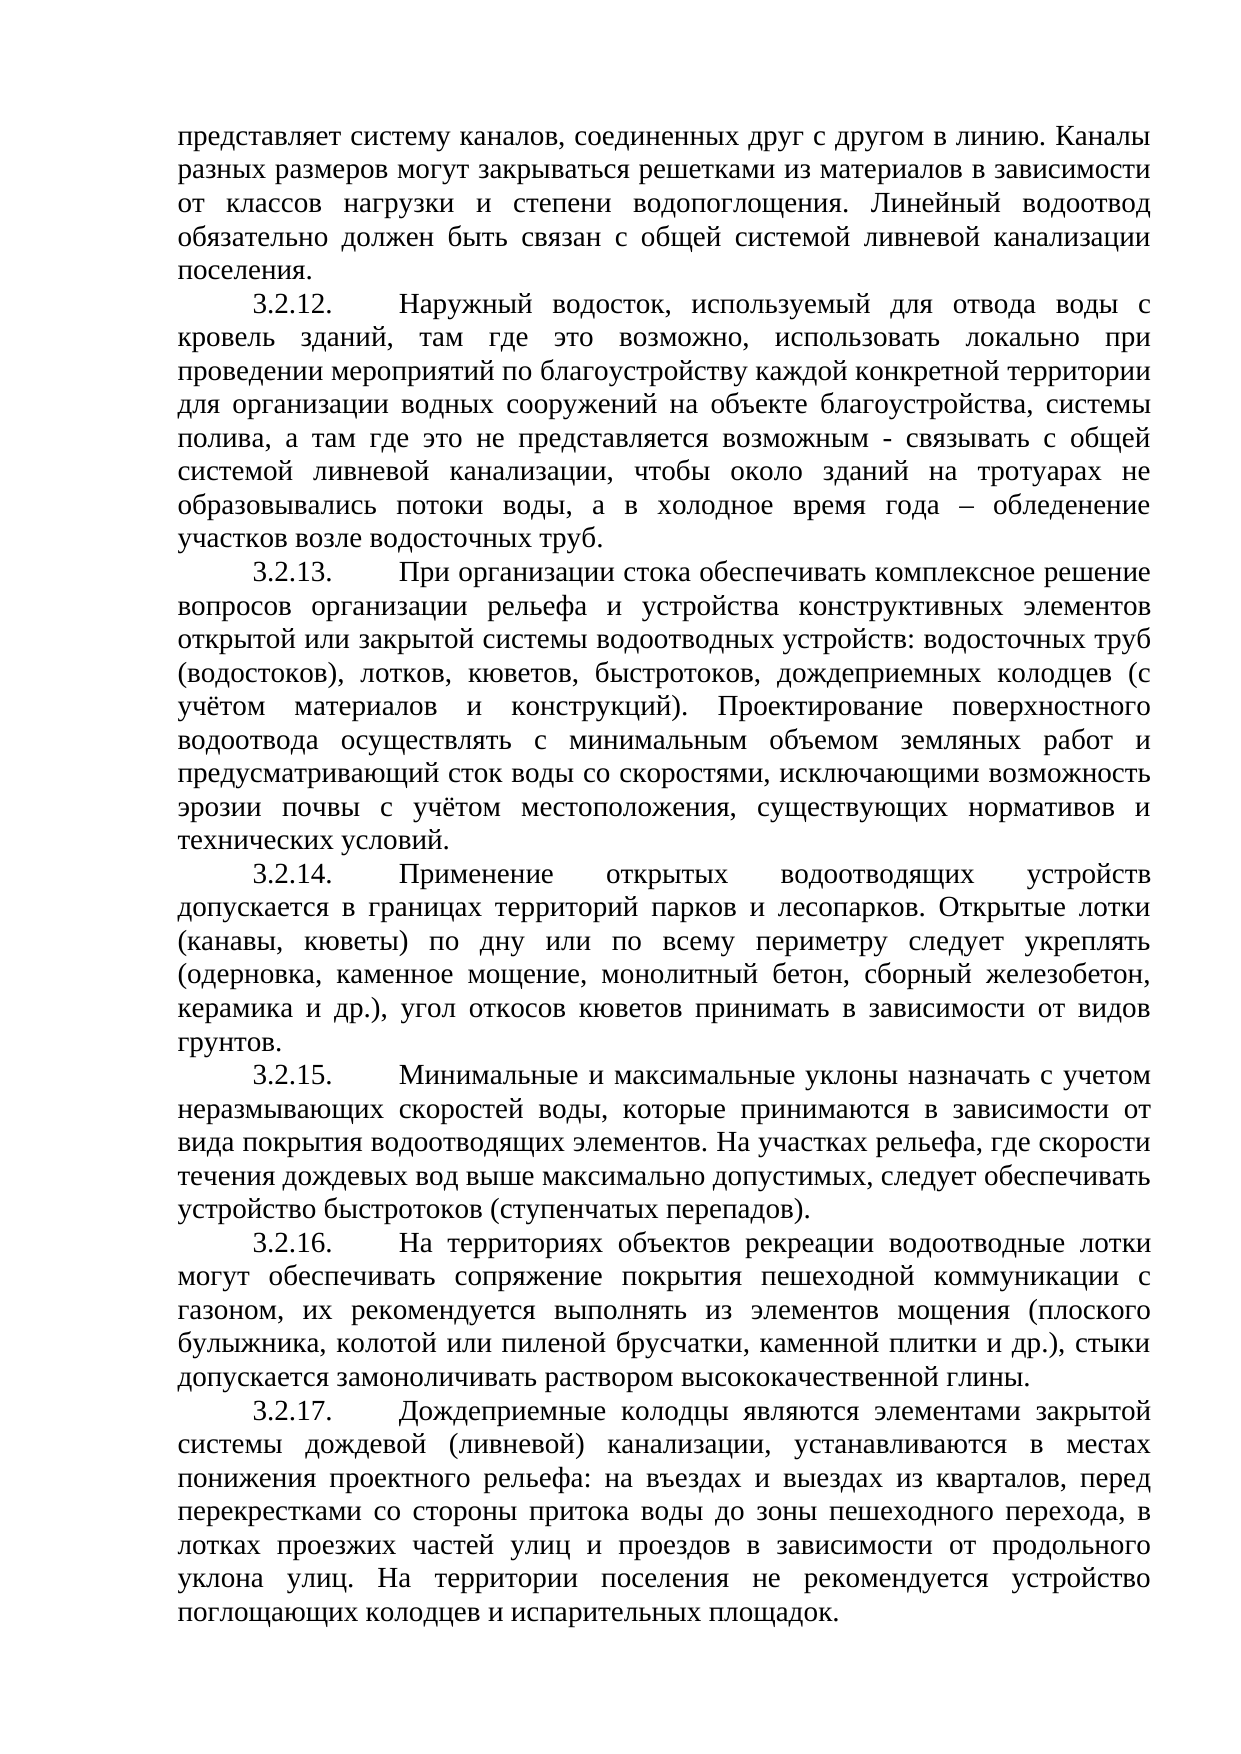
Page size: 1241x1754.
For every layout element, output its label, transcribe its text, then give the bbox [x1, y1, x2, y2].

list На территориях объектов рекреации водоотводные лотки могут обеспечивать сопряжение покрытия пешеходной коммуникации с газоном, их рекомендуется выполнять из элементов мощения (плоского булыжника, колотой или пиленой брусчатки, каменной плитки и др.), стыки допускается замоноличивать раствором высококачественной глины. [177, 1225, 1152, 1393]
list Дождеприемные колодцы являются элементами закрытой системы дождевой (ливневой) канализации, устанавливаются в местах понижения проектного рельефа: на въездах и выездах из кварталов, перед перекрестками со стороны притока воды до зоны пешеходного перехода, в лотках проезжих частей улиц и проездов в зависимости от продольного уклона улиц. На территории поселения не рекомендуется устройство поглощающих колодцев и испарительных площадок. [177, 1393, 1152, 1627]
list Применение открытых водоотводящих устройств допускается в границах территорий парков и лесопарков. Открытые лотки (канавы, кюветы) по дну или по всему периметру следует укреплять (одерновка, каменное мощение, монолитный бетон, сборный железобетон, керамика и др.), угол откосов кюветов принимать в зависимости от видов грунтов. [177, 856, 1152, 1057]
list При организации стока обеспечивать комплексное решение вопросов организации рельефа и устройства конструктивных элементов открытой или закрытой системы водоотводных устройств: водосточных труб (водостоков), лотков, кюветов, быстротоков, дождеприемных колодцев (с учётом материалов и конструкций). Проектирование поверхностного водоотвода осуществлять с минимальным объемом земляных работ и предусматривающий сток воды со скоростями, исключающими возможность эрозии почвы с учётом местоположения, существующих нормативов и технических условий. [177, 554, 1152, 856]
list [177, 118, 1152, 286]
list Наружный водосток, используемый для отвода воды с кровель зданий, там где это возможно, использовать локально при проведении мероприятий по благоустройству каждой конкретной территории для организации водных сооружений на объекте благоустройства, системы полива, а там где это не представляется возможным - связывать с общей системой ливневой канализации, чтобы около зданий на тротуарах не образовывались потоки воды, а в холодное время года – обледенение участков возле водосточных труб. [177, 286, 1152, 554]
list Минимальные и максимальные уклоны назначать с учетом неразмывающих скоростей воды, которые принимаются в зависимости от вида покрытия водоотводящих элементов. На участках рельефа, где скорости течения дождевых вод выше максимально допустимых, следует обеспечивать устройство быстротоков (ступенчатых перепадов). [177, 1057, 1152, 1225]
